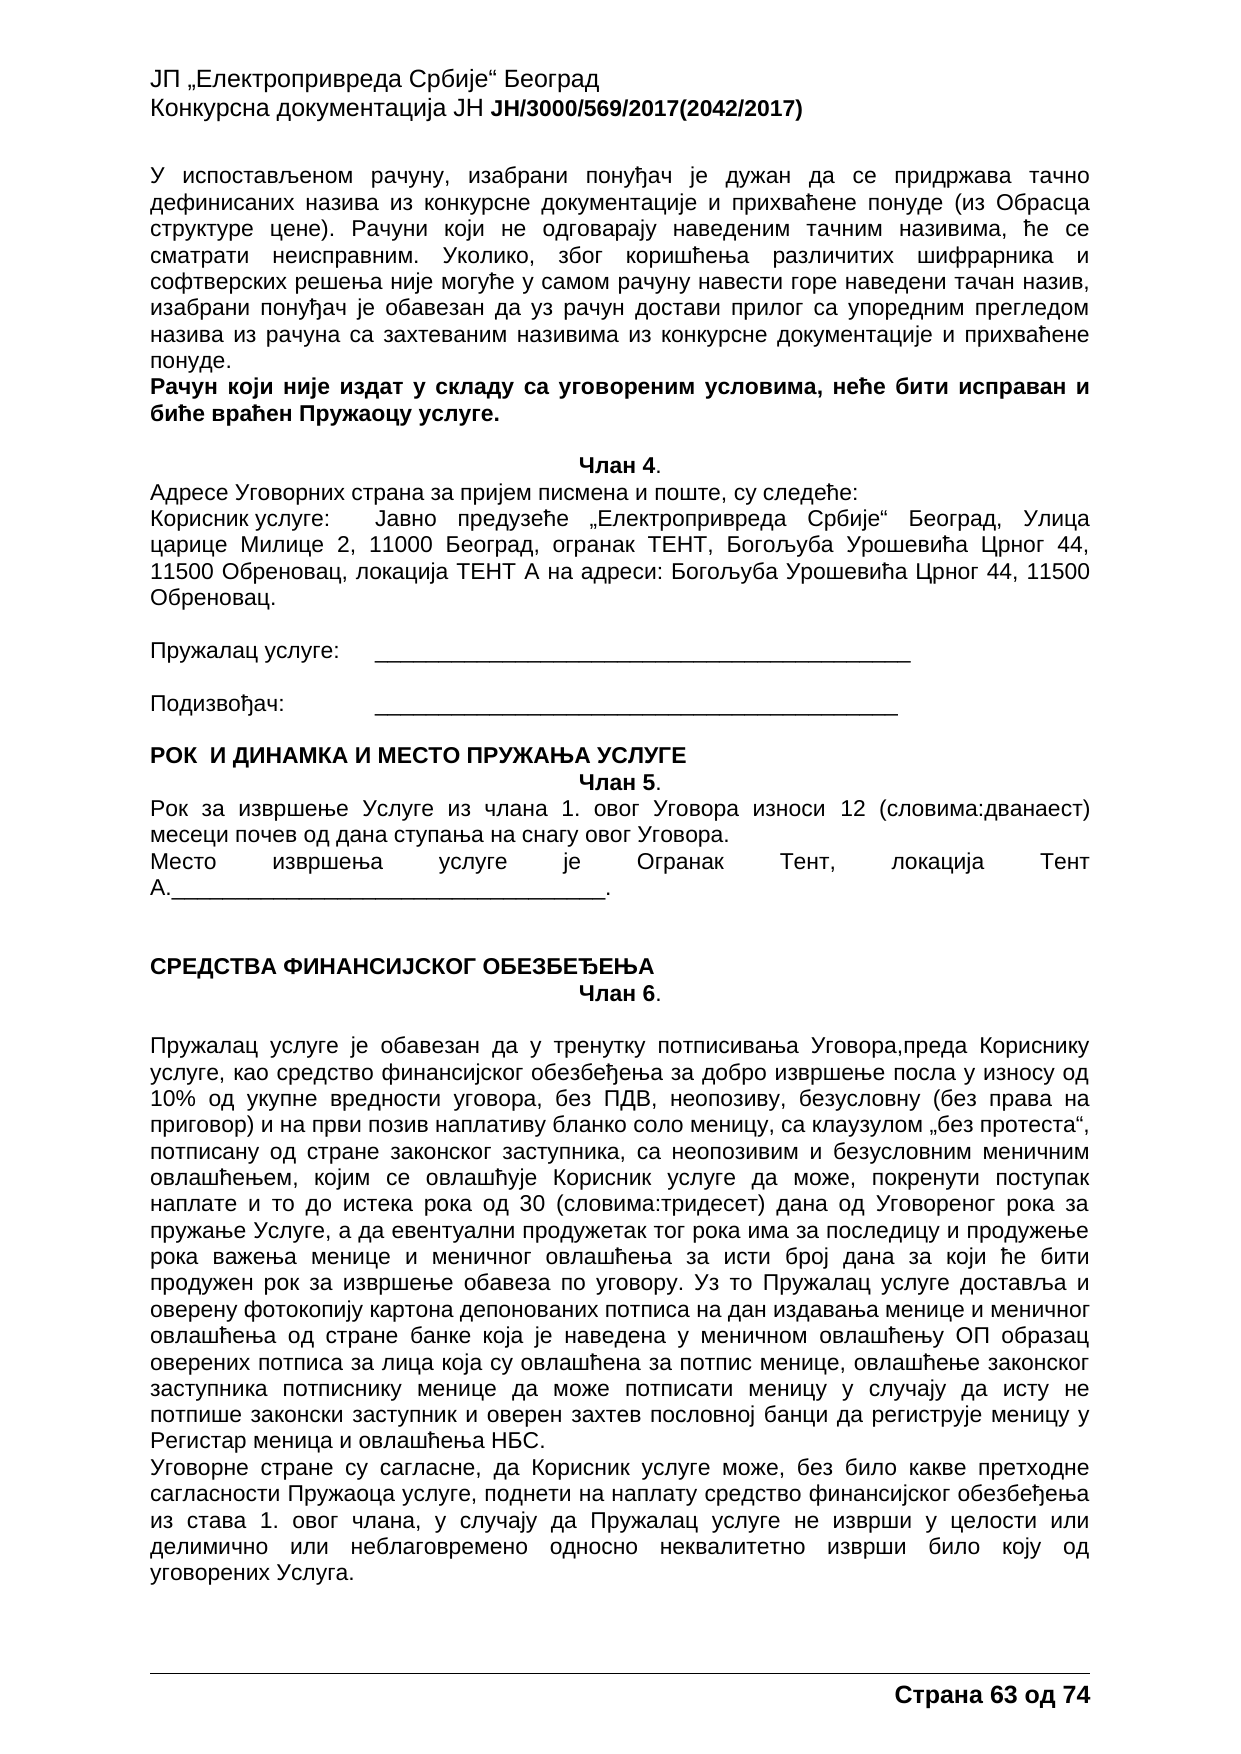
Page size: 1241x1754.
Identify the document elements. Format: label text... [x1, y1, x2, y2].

text Адресе Уговорних страна за пријем писмена и поште, су следеће: [150, 479, 1090, 505]
text РОК И ДИНАМКА И МЕСТО ПРУЖАЊА УСЛУГЕ [150, 742, 1090, 769]
text Подизвођач: _________________________________________ [150, 689, 1090, 716]
text Рачун који није издат у складу са уговореним условима, неће бити исправан и биће враћен Пружаоцу услуге. [150, 373, 1090, 426]
text Пружалац услуге је обавезан да у тренутку потписивања Уговора,преда Кориснику услуге, као средство финансијског обезбеђења за добро извршење посла у износу од 10% од укупне вредности уговора, без ПДВ, неопозиву, безусловну (без права на приговор) и на први позив наплативу бланко соло меницу, са клаузулом „без протеста“, потписану од стране законског заступника, са неопозивим и безусловним меничним овлашћењем, којим се овлашћује Корисник услуге да може, покренути поступак наплате и то до истека рока од 30 (словима:тридесет) дана од Уговореног рока за пружање Услуге, а да евентуални продужетак тог рока има за последицу и продужење рока важења менице и меничног овлашћења за исти број дана за који ће бити продужен рок за извршење обавеза по уговору. Уз то Пружалац услуге доставља и оверену фотокопију картона депонованих потписа на дан издавања менице и меничног овлашћења од стране банке која је наведена у меничном овлашћењу ОП образац оверених потписа за лица која су овлашћена за потпис менице, овлашћење законског заступника потписнику менице да може потписати меницу у случају да исту не потпише законски заступник и оверен захтев пословној банци да региструје меницу у Регистар меница и овлашћења НБС. [150, 1032, 1090, 1454]
text Пружалац услуге: __________________________________________ [150, 637, 1090, 663]
text Члан 6. [150, 979, 1090, 1006]
text Члан 4. [150, 452, 1090, 479]
text Члан 5. [150, 769, 1090, 795]
text У испостављеном рачуну, изабрани понуђач је дужан да се придржава тачно дефинисаних назива из конкурсне документације и прихваћене понуде (из Обрасца структуре цене). Рачуни који не одговарају наведеним тачним називима, ће се сматрати неисправним. Уколико, због коришћења различитих шифрарника и софтверских решења није могуће у самом рачуну навести горе наведени тачан назив, изабрани понуђач је обавезан да уз рачун достави прилог са упоредним прегледом назива из рачуна са захтеваним називима из конкурсне документације и прихваћене понуде. [150, 162, 1090, 373]
text Место извршења услуге је Огранак Тент, локација Тент А.__________________________________. [150, 848, 1090, 900]
text Корисник услуге: Јавно предузеће „Електропривреда Србије“ Београд, Улица царице Милице 2, 11000 Београд, огранак ТЕНТ, Богољуба Урошевића Црног 44, 11500 Обреновац, локација ТЕНТ А на адреси: Богољуба Урошевића Црног 44, 11500 Обреновац. [150, 505, 1090, 611]
text Рок за извршење Услуге из члана 1. овог Уговора износи 12 (словима:дванаест) месеци почев од дана ступања на снагу овог Уговора. [150, 795, 1090, 848]
text СРЕДСТВА ФИНАНСИЈСКОГ ОБЕЗБЕЂЕЊА [150, 953, 1090, 979]
text Уговорне стране су сагласне, да Корисник услуге може, без било какве претходне сагласности Пружаоца услуге, поднети на наплату средство финансијског обезбеђења из става 1. овог члана, у случају да Пружалац услуге не изврши у целости или делимично или неблаговремено односно неквалитетно изврши било коју од уговорених Услуга. [150, 1454, 1090, 1586]
